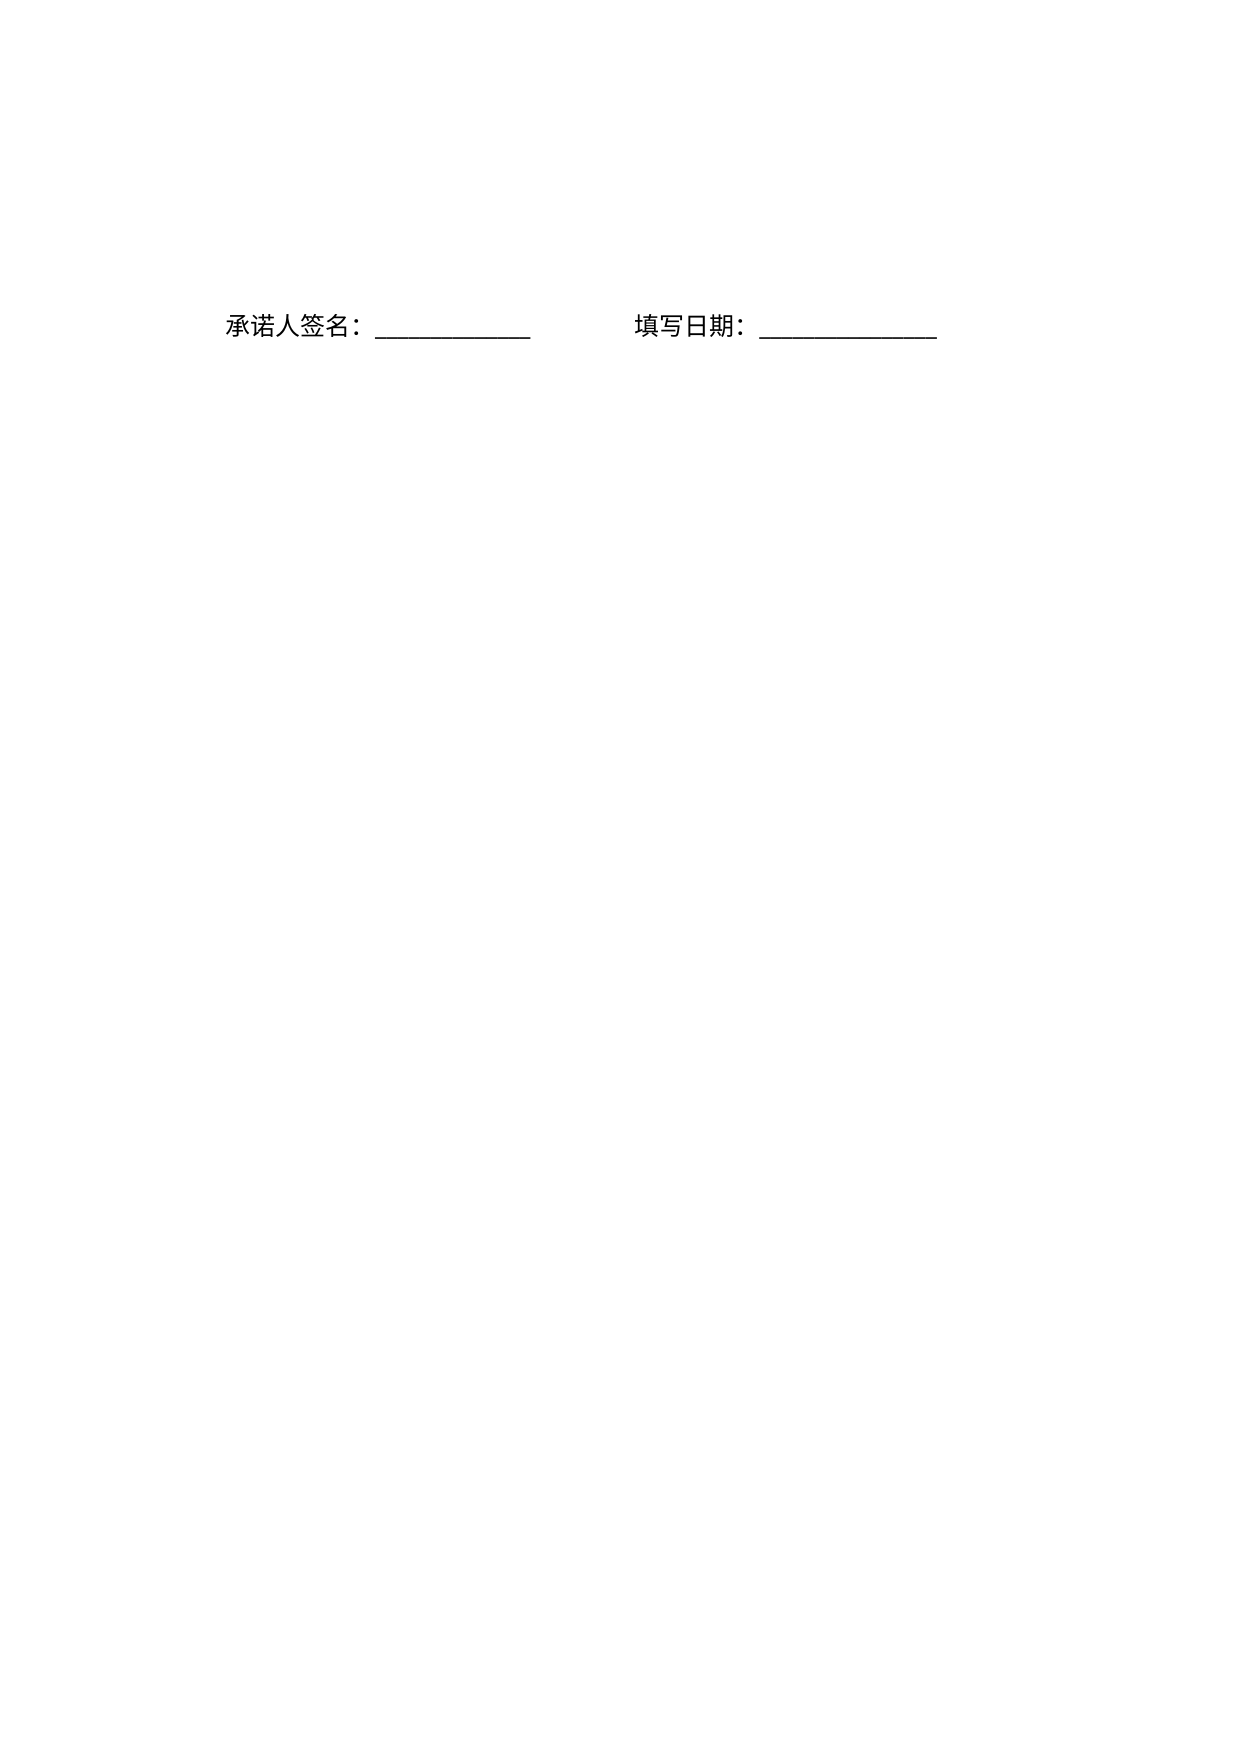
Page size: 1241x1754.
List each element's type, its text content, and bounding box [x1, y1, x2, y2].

text 承诺人签名：______________ 填写日期：________________ [187, 292, 1053, 357]
